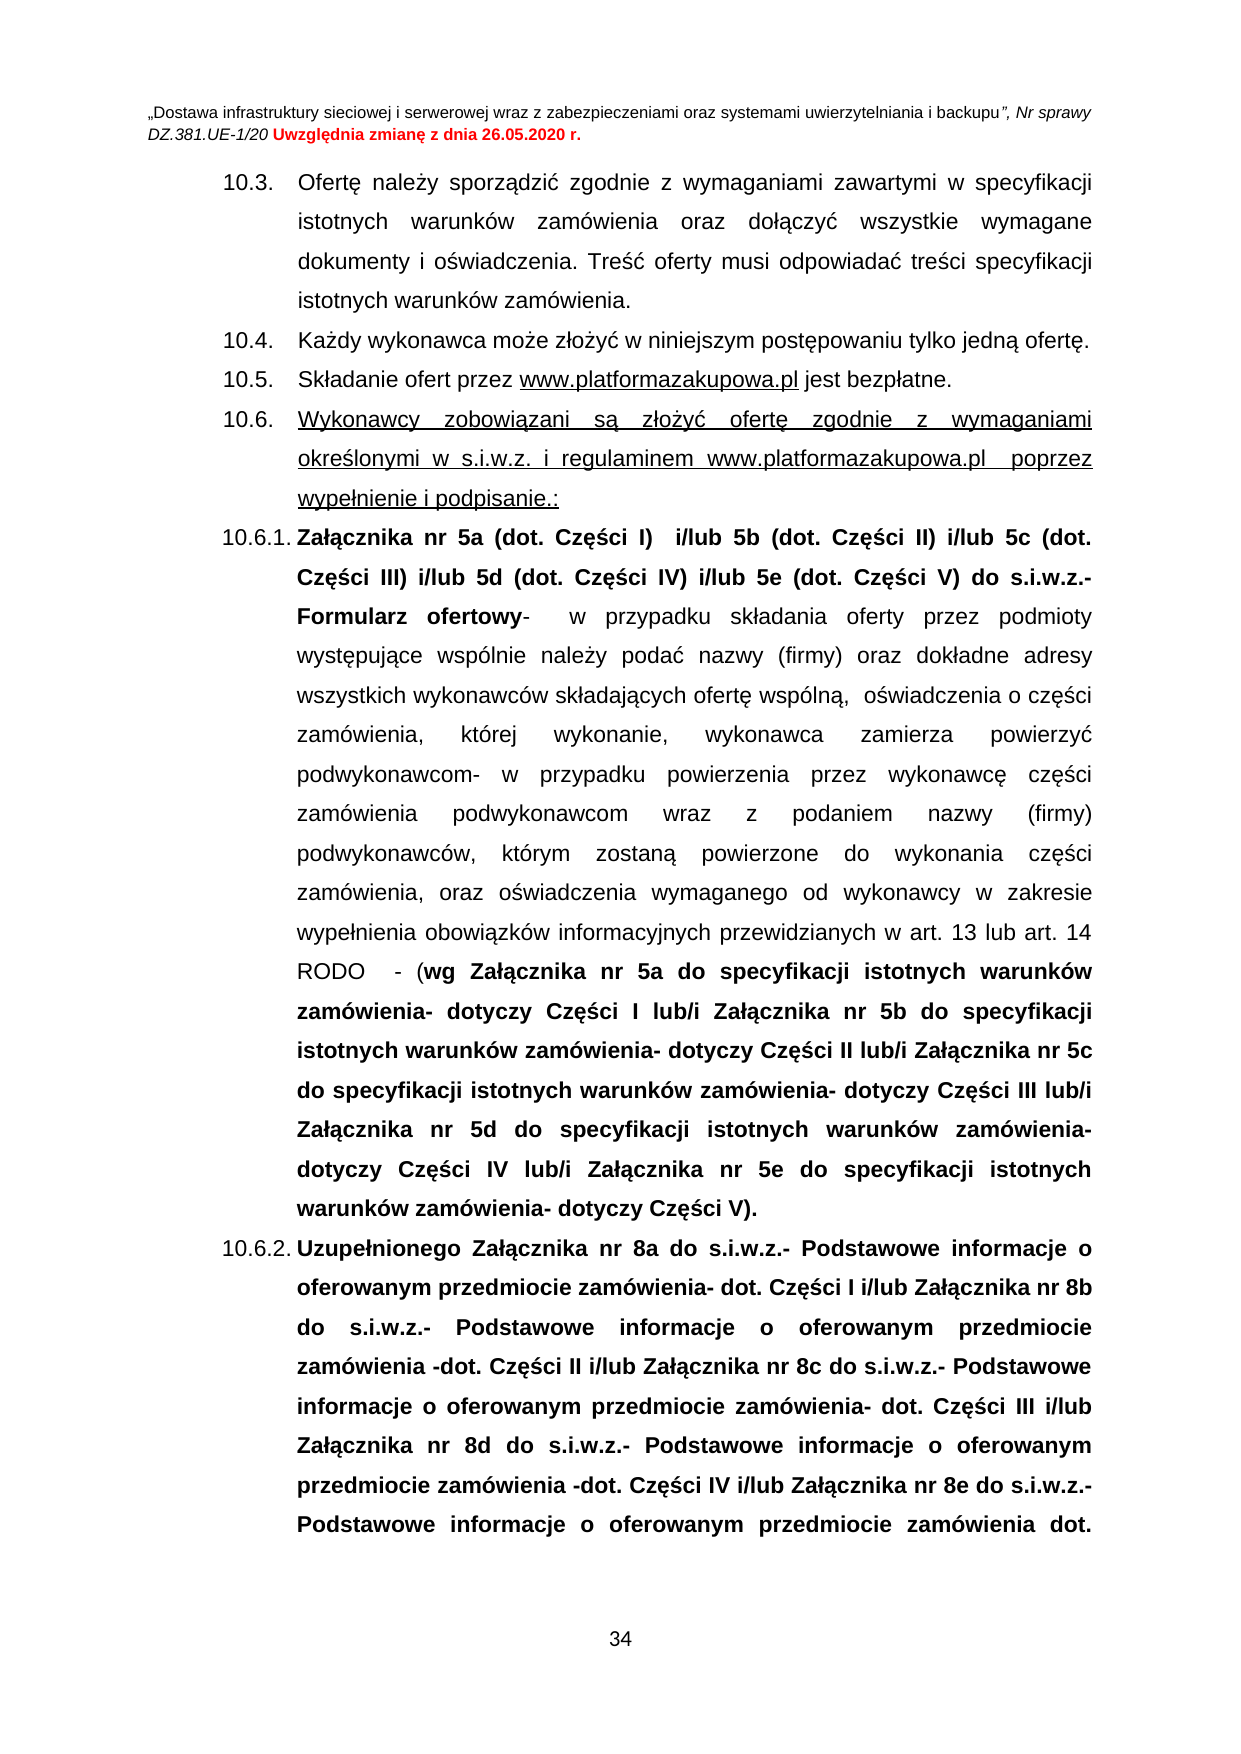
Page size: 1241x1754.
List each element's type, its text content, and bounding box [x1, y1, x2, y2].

list Załącznika nr 5a (dot. Części I) i/lub 5b (dot. Części II) i/lub 5c (dot. Części III) i/lub 5d (dot. Części IV) i/lub 5e (dot. Części V) do s.i.w.z.- Formularz ofertowy- w przypadku składania oferty przez podmioty występujące wspólnie należy podać nazwy (firmy) oraz dokładne adresy wszystkich wykonawców składających ofertę wspólną, oświadczenia o części zamówienia, której wykonanie, wykonawca zamierza powierzyć podwykonawcom- w przypadku powierzenia przez wykonawcę części zamówienia podwykonawcom wraz z podaniem nazwy (firmy) podwykonawców, którym zostaną powierzone do wykonania części zamówienia, oraz oświadczenia wymaganego od wykonawcy w zakresie wypełnienia obowiązków informacyjnych przewidzianych w art. 13 lub art. 14 RODO - (wg Załącznika nr 5a do specyfikacji istotnych warunków zamówienia- dotyczy Części I lub/i Załącznika nr 5b do specyfikacji istotnych warunków zamówienia- dotyczy Części II lub/i Załącznika nr 5c do specyfikacji istotnych warunków zamówienia- dotyczy Części III lub/i Załącznika nr 5d do specyfikacji istotnych warunków zamówienia- dotyczy Części IV lub/i Załącznika nr 5e do specyfikacji istotnych warunków zamówienia- dotyczy Części V). [222, 524, 1093, 1222]
list Wykonawcy zobowiązani są złożyć ofertę zgodnie z wymaganiami określonymi w s.i.w.z. i regulaminem www.platformazakupowa.pl poprzez wypełnienie i podpisanie.: [223, 406, 1093, 511]
list Każdy wykonawca może złożyć w niniejszym postępowaniu tylko jedną ofertę. [223, 327, 1093, 353]
list Składanie ofert przez www.platformazakupowa.pl jest bezpłatne. [223, 366, 1093, 392]
list Ofertę należy sporządzić zgodnie z wymaganiami zawartymi w specyfikacji istotnych warunków zamówienia oraz dołączyć wszystkie wymagane dokumenty i oświadczenia. Treść oferty musi odpowiadać treści specyfikacji istotnych warunków zamówienia. [223, 169, 1093, 313]
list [222, 1235, 1093, 1537]
